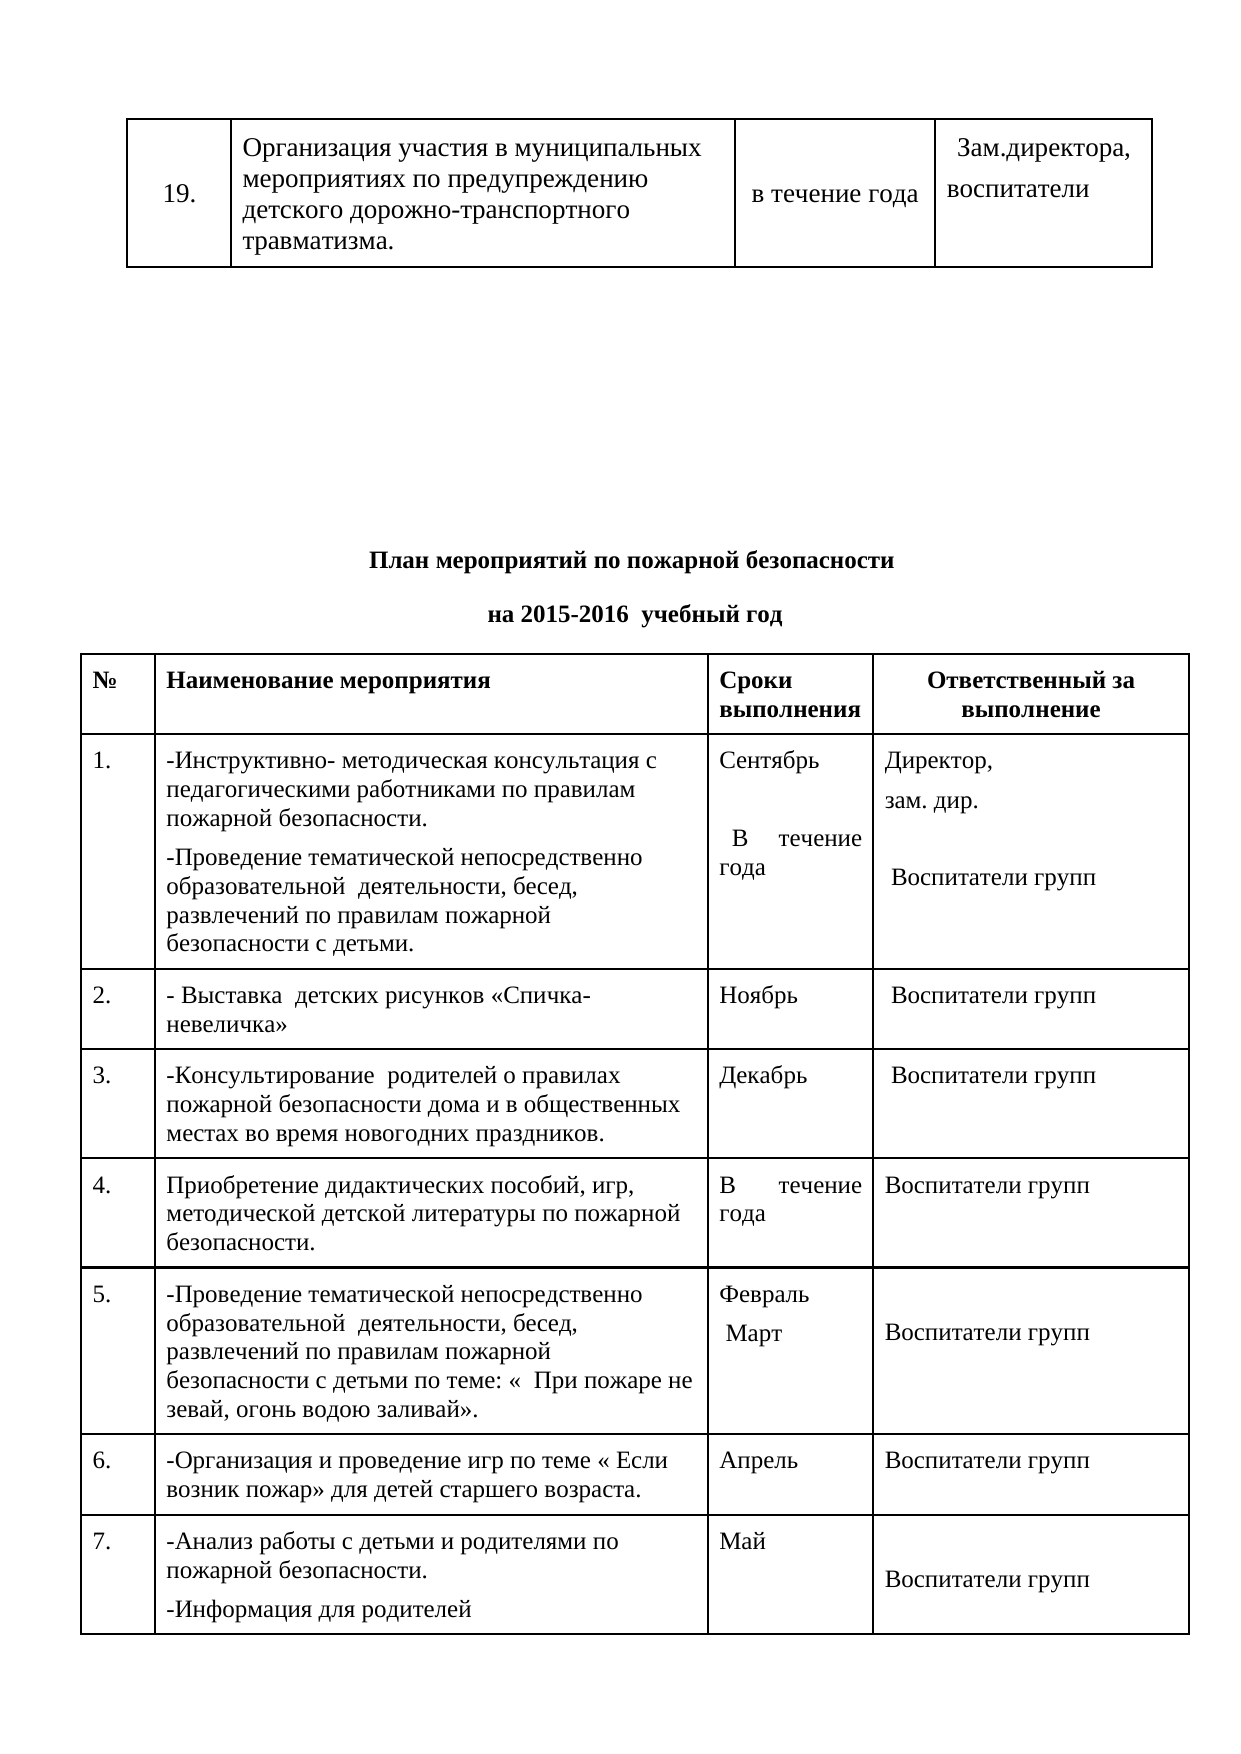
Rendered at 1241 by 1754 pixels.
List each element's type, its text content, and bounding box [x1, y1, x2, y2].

table_cell 6. [82, 1435, 154, 1513]
table_cell 5. [82, 1269, 154, 1433]
table_cell 2. [82, 970, 154, 1048]
table_cell 7. [82, 1516, 154, 1633]
table_cell -Организация и проведение игр по теме « Если возник пожар» для детей старшего возраста. [156, 1435, 707, 1513]
table_cell 1. [82, 735, 154, 968]
table_cell Воспитатели групп [874, 1269, 1188, 1433]
text на 2015-2016 учебный год [118, 599, 1152, 627]
table_header Сроки выполнения [709, 655, 872, 733]
table_cell Апрель [709, 1435, 872, 1513]
table_cell Май [709, 1516, 872, 1633]
table_cell в течение года [736, 120, 934, 266]
table_header № [82, 655, 154, 733]
table_header Ответственный за выполнение [874, 655, 1188, 733]
table_cell Воспитатели групп [874, 1050, 1188, 1157]
table_cell Воспитатели групп [874, 970, 1188, 1048]
text План мероприятий по пожарной безопасности [118, 545, 1152, 574]
table_cell -Консультирование родителей о правилах пожарной безопасности дома и в общественных местах во время новогодних праздников. [156, 1050, 707, 1157]
table_cell Сентябрь В течение года [709, 735, 872, 968]
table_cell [936, 120, 1151, 266]
table_cell Организация участия в муниципальных мероприятиях по предупреждению детского дорожно-транспортного травматизма. [232, 120, 734, 266]
table_cell Декабрь [709, 1050, 872, 1157]
table_cell Воспитатели групп [874, 1159, 1188, 1266]
table_cell В течение года [709, 1159, 872, 1266]
table_cell Ноябрь [709, 970, 872, 1048]
table_cell 19. [128, 120, 230, 266]
table_cell 4. [82, 1159, 154, 1266]
table_cell - Выставка детских рисунков «Спичка- невеличка» [156, 970, 707, 1048]
table_cell Воспитатели групп [874, 1435, 1188, 1513]
table_cell Воспитатели групп [874, 1516, 1188, 1633]
table_cell Директор, зам. дир. Воспитатели групп [874, 735, 1188, 968]
table_cell Приобретение дидактических пособий, игр, методической детской литературы по пожарной безопасности. [156, 1159, 707, 1266]
table_header Наименование мероприятия [156, 655, 707, 733]
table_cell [156, 1516, 707, 1633]
table_cell -Проведение тематической непосредственно образовательной деятельности, бесед, развлечений по правилам пожарной безопасности с детьми по теме: « При пожаре не зевай, огонь водою заливай». [156, 1269, 707, 1433]
table_cell 3. [82, 1050, 154, 1157]
table_cell -Инструктивно- методическая консультация с педагогическими работниками по правилам пожарной безопасности. -Проведение тематической непосредственно образовательной деятельности, бесед, развлечений по правилам пожарной безопасности с детьми. [156, 735, 707, 968]
table_cell Февраль Март [709, 1269, 872, 1433]
